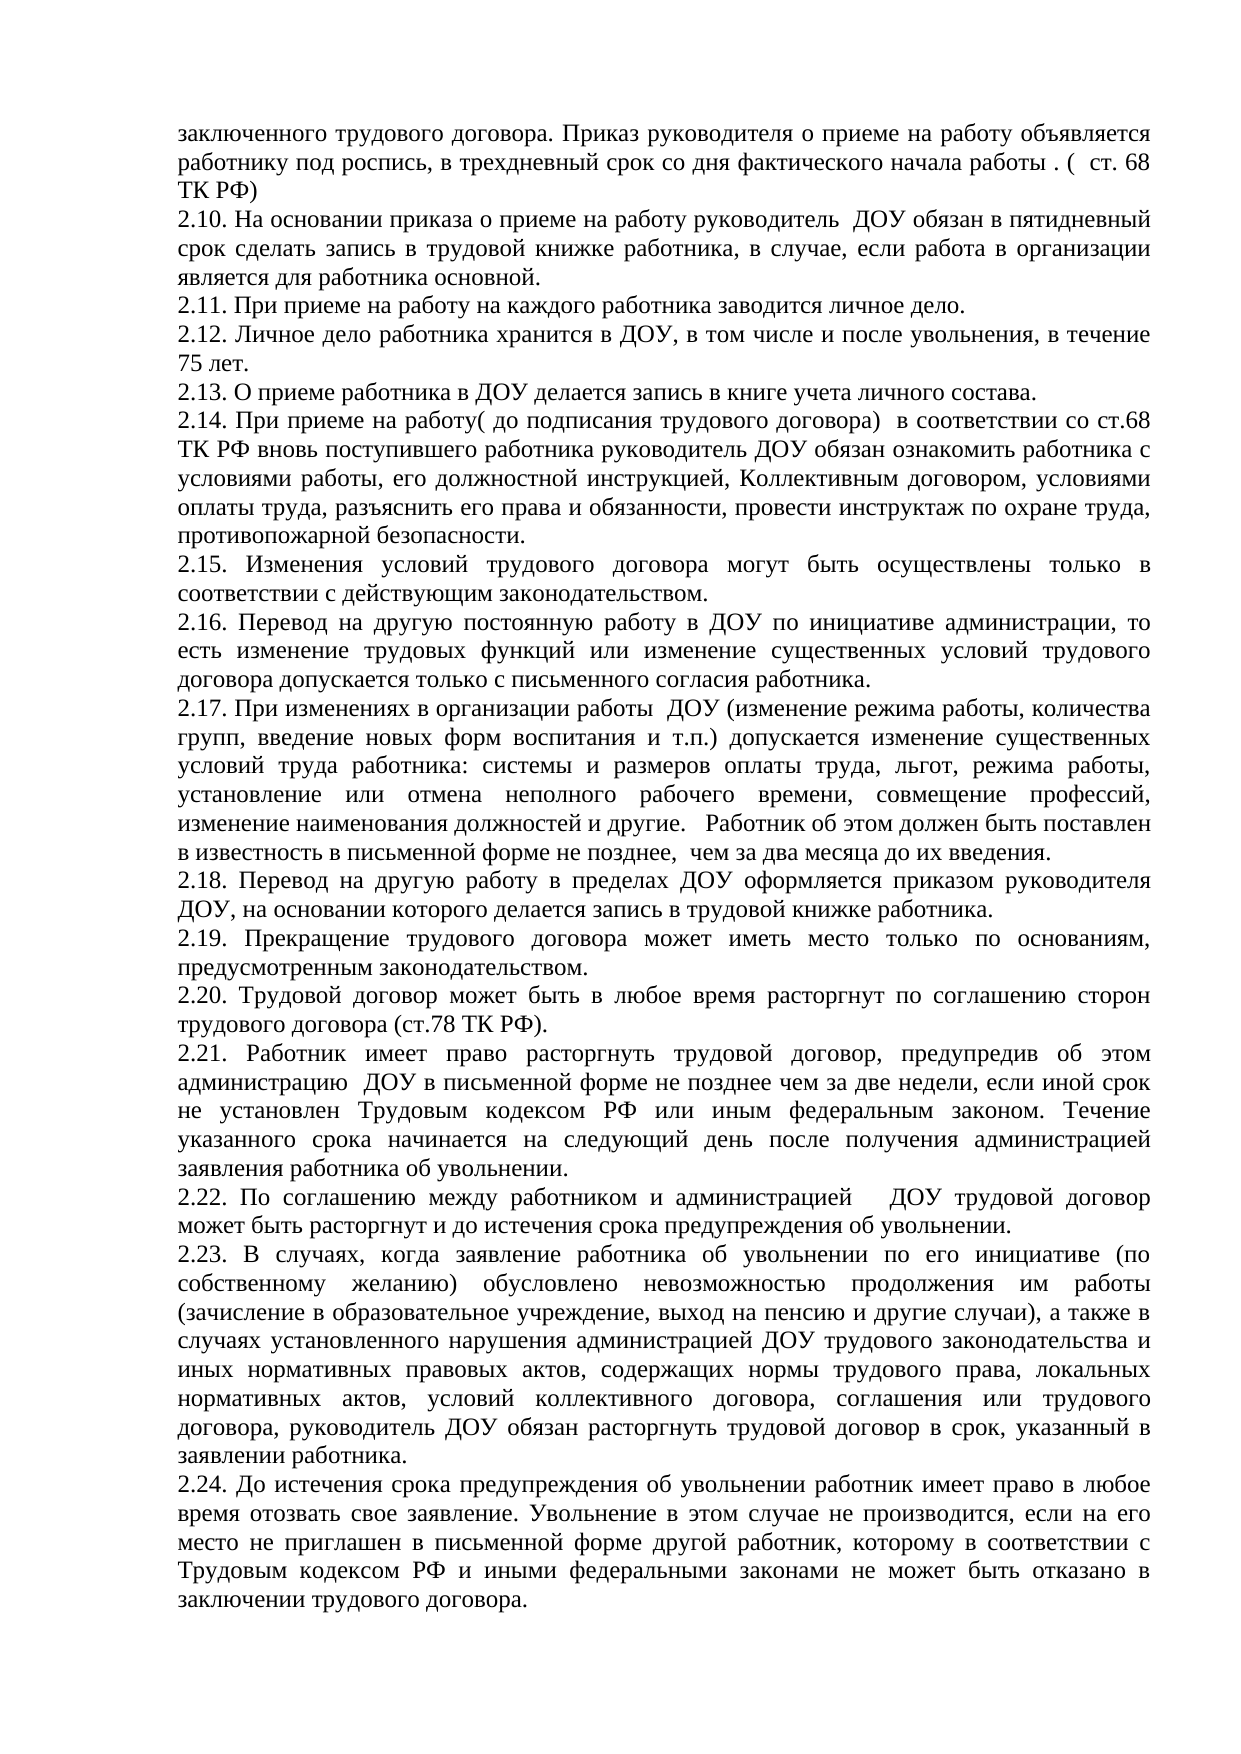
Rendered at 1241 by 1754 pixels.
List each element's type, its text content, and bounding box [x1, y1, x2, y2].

text 2.17. При изменениях в организации работы ДОУ (изменение режима работы, количества групп, введение новых форм воспитания и т.п.) допускается изменение существенных условий труда работника: системы и размеров оплаты труда, льгот, режима работы, установление или отмена неполного рабочего времени, совмещение профессий, изменение наименования должностей и другие. Работник об этом должен быть поставлен в известность в письменной форме не позднее, чем за два месяца до их введения. [177, 693, 1152, 866]
text 2.12. Личное дело работника хранится в ДОУ, в том числе и после увольнения, в течение 75 лет. [177, 319, 1152, 377]
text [177, 118, 1152, 204]
text 2.13. О приеме работника в ДОУ делается запись в книге учета личного состава. [177, 377, 1152, 406]
text 2.23. В случаях, когда заявление работника об увольнении по его инициативе (по собственному желанию) обусловлено невозможностью продолжения им работы (зачисление в образовательное учреждение, выход на пенсию и другие случаи), а также в случаях установленного нарушения администрацией ДОУ трудового законодательства и иных нормативных правовых актов, содержащих нормы трудового права, локальных нормативных актов, условий коллективного договора, соглашения или трудового договора, руководитель ДОУ обязан расторгнуть трудовой договор в срок, указанный в заявлении работника. [177, 1239, 1152, 1469]
text 2.16. Перевод на другую постоянную работу в ДОУ по инициативе администрации, то есть изменение трудовых функций или изменение существенных условий трудового договора допускается только с письменного согласия работника. [177, 607, 1152, 693]
text 2.14. При приеме на работу( до подписания трудового договора) в соответствии со ст.68 ТК РФ вновь поступившего работника руководитель ДОУ обязан ознакомить работника с условиями работы, его должностной инструкцией, Коллективным договором, условиями оплаты труда, разъяснить его права и обязанности, провести инструктаж по охране труда, противопожарной безопасности. [177, 406, 1152, 549]
text 2.21. Работник имеет право расторгнуть трудовой договор, предупредив об этом администрацию ДОУ в письменной форме не позднее чем за две недели, если иной срок не установлен Трудовым кодексом РФ или иным федеральным законом. Течение указанного срока начинается на следующий день после получения администрацией заявления работника об увольнении. [177, 1038, 1152, 1182]
text 2.22. По соглашению между работником и администрацией ДОУ трудовой договор может быть расторгнут и до истечения срока предупреждения об увольнении. [177, 1182, 1152, 1239]
text 2.15. Изменения условий трудового договора могут быть осуществлены только в соответствии с действующим законодательством. [177, 549, 1152, 607]
text 2.24. До истечения срока предупреждения об увольнении работник имеет право в любое время отозвать свое заявление. Увольнение в этом случае не производится, если на его место не приглашен в письменной форме другой работник, которому в соответствии с Трудовым кодексом РФ и иными федеральными законами не может быть отказано в заключении трудового договора. [177, 1469, 1152, 1613]
text 2.20. Трудовой договор может быть в любое время расторгнут по соглашению сторон трудового договора (ст.78 ТК РФ). [177, 981, 1152, 1038]
text 2.18. Перевод на другую работу в пределах ДОУ оформляется приказом руководителя ДОУ, на основании которого делается запись в трудовой книжке работника. [177, 866, 1152, 923]
text 2.10. На основании приказа о приеме на работу руководитель ДОУ обязан в пятидневный срок сделать запись в трудовой книжке работника, в случае, если работа в организации является для работника основной. [177, 204, 1152, 291]
text 2.11. При приеме на работу на каждого работника заводится личное дело. [177, 291, 1152, 319]
text 2.19. Прекращение трудового договора может иметь место только по основаниям, предусмотренным законодательством. [177, 923, 1152, 981]
